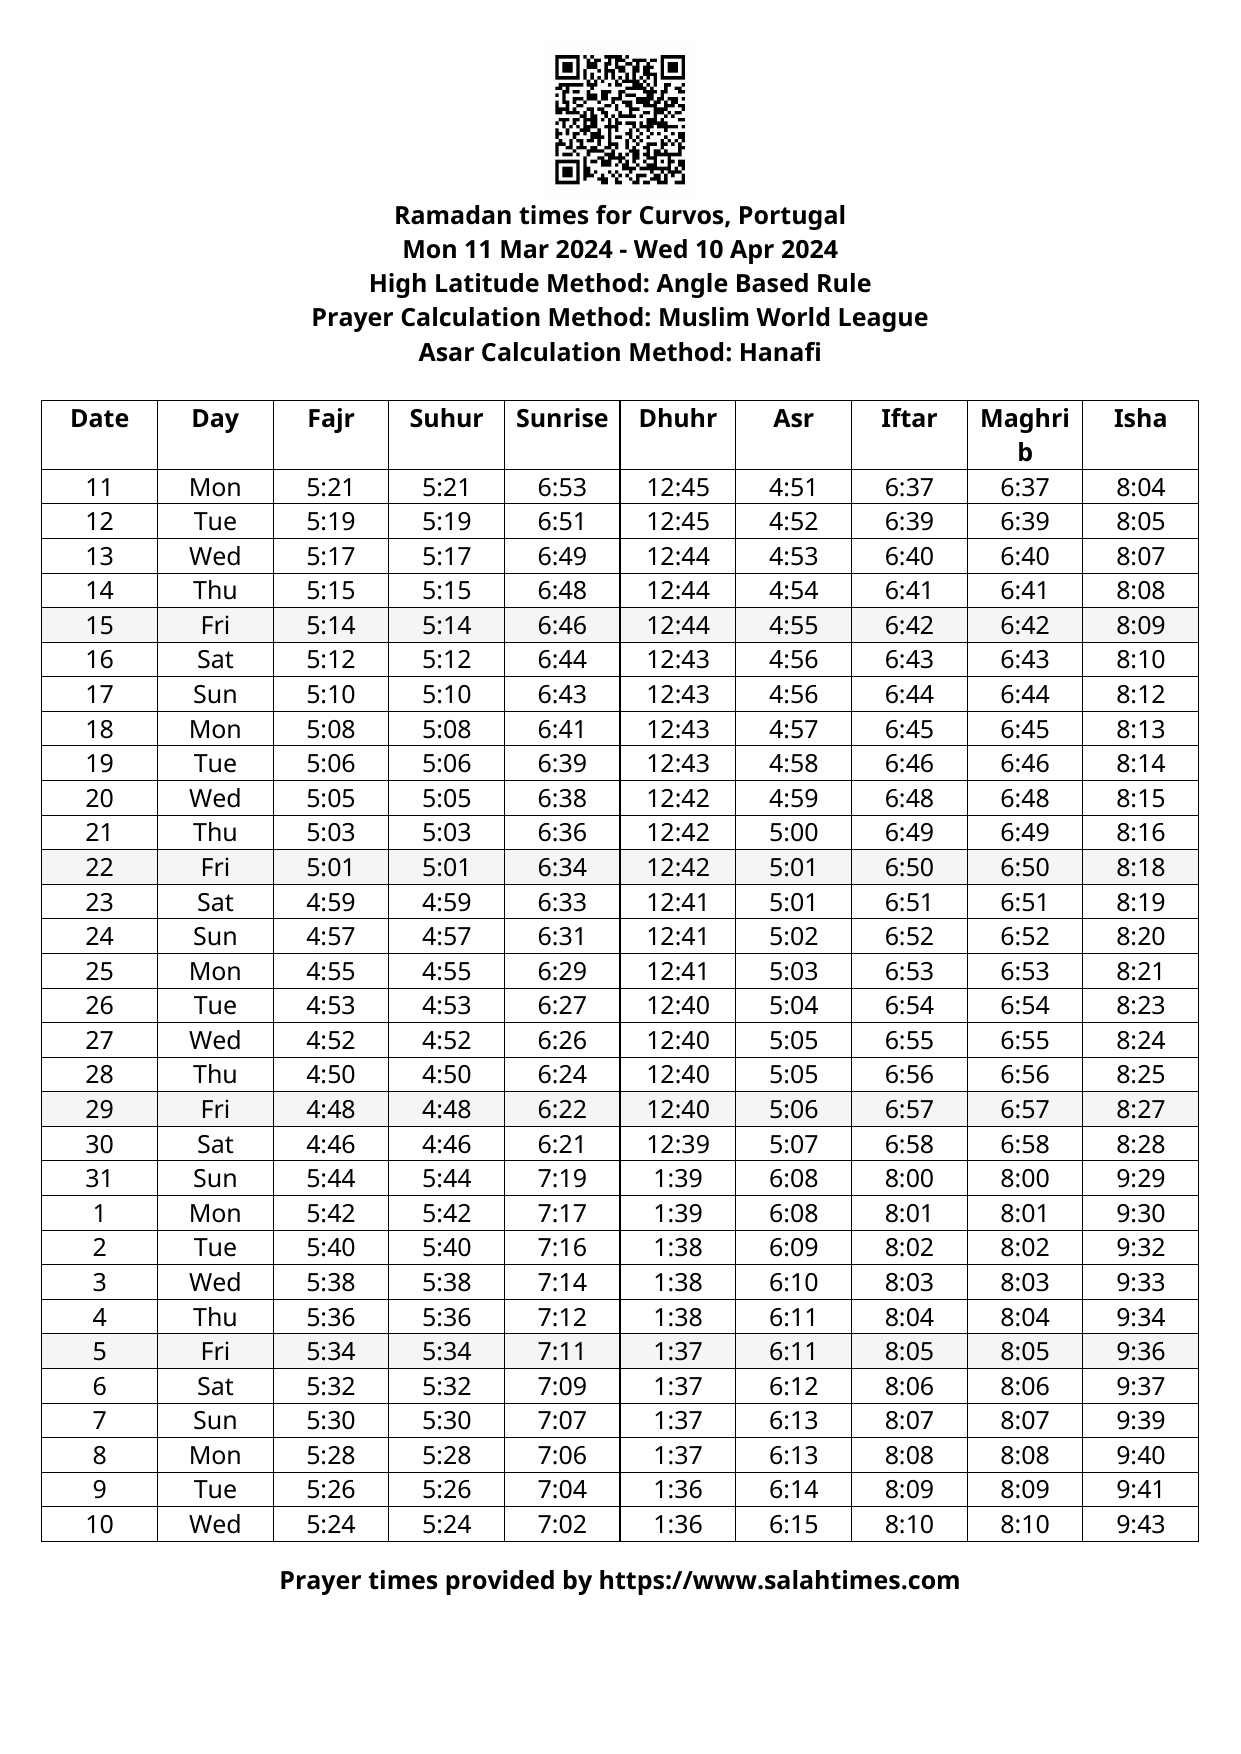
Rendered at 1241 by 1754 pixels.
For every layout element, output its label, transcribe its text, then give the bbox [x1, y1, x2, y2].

table_cell 8:09 [968, 1473, 1082, 1506]
table_cell 6:54 [968, 989, 1082, 1022]
table_cell 5:32 [389, 1369, 504, 1402]
table_cell 9:40 [1083, 1438, 1198, 1472]
table_cell 8:03 [852, 1265, 967, 1299]
table_cell 6:15 [736, 1507, 851, 1541]
table_cell 5:05 [736, 1058, 851, 1091]
table_cell 12:40 [621, 1023, 735, 1057]
table_cell 4:48 [274, 1092, 388, 1126]
table_cell 8:18 [1083, 850, 1198, 884]
table_cell 12:41 [621, 954, 735, 987]
table_cell 5:36 [389, 1300, 504, 1333]
table_cell 5:17 [274, 539, 388, 572]
text Asar Calculation Method: Hanafi [42, 334, 1198, 368]
table_cell Wed [158, 781, 273, 814]
table_cell 4:53 [389, 989, 504, 1022]
table_cell 6:42 [852, 608, 967, 642]
table_cell 12:44 [621, 574, 735, 607]
table_cell 6:49 [505, 539, 619, 572]
table_cell 5:26 [389, 1473, 504, 1506]
table_cell 5:10 [389, 677, 504, 711]
table_cell 4:56 [736, 643, 851, 676]
table_cell Mon [158, 954, 273, 987]
table_cell 7:12 [505, 1300, 619, 1333]
table_cell 24 [42, 919, 157, 953]
table_cell Sun [158, 919, 273, 953]
table_cell 6:43 [852, 643, 967, 676]
table_cell 12:40 [621, 1092, 735, 1126]
table_cell Fri [158, 1092, 273, 1126]
table_cell Sat [158, 1127, 273, 1160]
table_cell 2 [42, 1231, 157, 1264]
table_cell 12:43 [621, 643, 735, 676]
table_cell 4:51 [736, 470, 851, 503]
table_cell 6:45 [852, 712, 967, 745]
table_cell 1:36 [621, 1507, 735, 1541]
table_cell 8:27 [1083, 1092, 1198, 1126]
table_cell 9:43 [1083, 1507, 1198, 1541]
table_header Iftar [852, 401, 967, 469]
table_cell 8:08 [1083, 574, 1198, 607]
picture [542, 41, 699, 198]
table_cell Mon [158, 1438, 273, 1472]
table_cell 5:34 [389, 1334, 504, 1368]
table_cell 6:08 [736, 1196, 851, 1229]
table_cell 8 [42, 1438, 157, 1472]
table_cell 8:10 [1083, 643, 1198, 676]
table_cell 6:40 [968, 539, 1082, 572]
text Prayer Calculation Method: Muslim World League [42, 300, 1198, 334]
table_cell 8:20 [1083, 919, 1198, 953]
text Prayer times provided by https://www.salahtimes.com [42, 1563, 1198, 1597]
table_cell 8:05 [1083, 504, 1198, 538]
table_cell 6:52 [968, 919, 1082, 953]
table_cell 8:05 [852, 1334, 967, 1368]
table_cell 9:37 [1083, 1369, 1198, 1402]
table_cell 6:26 [505, 1023, 619, 1057]
table_cell Wed [158, 1023, 273, 1057]
table_cell 5:15 [389, 574, 504, 607]
table_cell 8:04 [852, 1300, 967, 1333]
table_cell 7:16 [505, 1231, 619, 1264]
table_cell 6:39 [852, 504, 967, 538]
table_cell 6:45 [968, 712, 1082, 745]
table_cell 6:09 [736, 1231, 851, 1264]
table_cell 4:57 [274, 919, 388, 953]
table_cell 4:58 [736, 746, 851, 780]
table_cell 8:00 [852, 1161, 967, 1195]
table_cell 8:02 [968, 1231, 1082, 1264]
table_cell 5:14 [274, 608, 388, 642]
table_cell 6:55 [852, 1023, 967, 1057]
table_cell 8:25 [1083, 1058, 1198, 1091]
table_header Fajr [274, 401, 388, 469]
table_cell 5:24 [389, 1507, 504, 1541]
table_cell 6:44 [852, 677, 967, 711]
table_cell 6:31 [505, 919, 619, 953]
table_cell 8:19 [1083, 885, 1198, 918]
table_cell 6:40 [852, 539, 967, 572]
table_cell 5:06 [389, 746, 504, 780]
table_cell 6:46 [505, 608, 619, 642]
table_cell 6:42 [968, 608, 1082, 642]
table_cell 8:00 [968, 1161, 1082, 1195]
table_header Sunrise [505, 401, 619, 469]
table_cell 1:37 [621, 1334, 735, 1368]
table_cell 5:05 [389, 781, 504, 814]
table_cell 8:05 [968, 1334, 1082, 1368]
table_cell 6:13 [736, 1404, 851, 1437]
table_header Suhur [389, 401, 504, 469]
table_cell 6:39 [968, 504, 1082, 538]
table_cell 6:33 [505, 885, 619, 918]
table_cell 6:37 [852, 470, 967, 503]
table_cell 4:53 [274, 989, 388, 1022]
table_header Dhuhr [621, 401, 735, 469]
table_cell Mon [158, 470, 273, 503]
table_cell Tue [158, 504, 273, 538]
table_cell 5:40 [274, 1231, 388, 1264]
table_cell 5:08 [389, 712, 504, 745]
table_cell 5:38 [389, 1265, 504, 1299]
table_cell 9:39 [1083, 1404, 1198, 1437]
table_cell Sat [158, 643, 273, 676]
table_cell 7:19 [505, 1161, 619, 1195]
table_cell Tue [158, 989, 273, 1022]
table_cell 8:07 [968, 1404, 1082, 1437]
table_cell Sun [158, 1404, 273, 1437]
table_cell 6:50 [968, 850, 1082, 884]
table_cell 8:01 [968, 1196, 1082, 1229]
table_cell 5:01 [274, 850, 388, 884]
table_cell 12:40 [621, 1058, 735, 1091]
table_cell 5:06 [736, 1092, 851, 1126]
table_cell 6:41 [505, 712, 619, 745]
table_cell 8:03 [968, 1265, 1082, 1299]
table_cell Wed [158, 1507, 273, 1541]
table_cell 5:03 [736, 954, 851, 987]
table_cell 5:04 [736, 989, 851, 1022]
table_cell 8:24 [1083, 1023, 1198, 1057]
table_cell 5:19 [274, 504, 388, 538]
table_cell 9 [42, 1473, 157, 1506]
table_cell 12:44 [621, 608, 735, 642]
table_cell 8:12 [1083, 677, 1198, 711]
table_cell 12:42 [621, 850, 735, 884]
table_cell 6:27 [505, 989, 619, 1022]
table_cell 1:37 [621, 1438, 735, 1472]
table_cell 6:38 [505, 781, 619, 814]
table_cell 4:54 [736, 574, 851, 607]
table_cell 5:19 [389, 504, 504, 538]
table_cell 6:13 [736, 1438, 851, 1472]
table_cell 9:30 [1083, 1196, 1198, 1229]
table_cell 6:52 [852, 919, 967, 953]
table_cell 5:05 [274, 781, 388, 814]
table_cell 7:17 [505, 1196, 619, 1229]
table_header Date [42, 401, 157, 469]
table_cell 5:21 [274, 470, 388, 503]
table_cell 5:38 [274, 1265, 388, 1299]
table_cell 5:05 [736, 1023, 851, 1057]
table_cell 6:41 [852, 574, 967, 607]
table_cell 12:42 [621, 781, 735, 814]
table_cell 8:28 [1083, 1127, 1198, 1160]
table_cell 5:28 [389, 1438, 504, 1472]
table_cell 18 [42, 712, 157, 745]
table_cell 6:43 [505, 677, 619, 711]
table_cell Thu [158, 1300, 273, 1333]
table_cell 8:15 [1083, 781, 1198, 814]
table_cell 12:45 [621, 470, 735, 503]
table_cell 6:12 [736, 1369, 851, 1402]
table_cell 6:43 [968, 643, 1082, 676]
table_header Isha [1083, 401, 1198, 469]
table_cell 6:51 [852, 885, 967, 918]
table_header Maghrib [968, 401, 1082, 469]
table_cell 8:02 [852, 1231, 967, 1264]
table_cell Thu [158, 574, 273, 607]
table_cell 5:28 [274, 1438, 388, 1472]
table_cell 23 [42, 885, 157, 918]
table_cell 6:22 [505, 1092, 619, 1126]
table_cell 6:51 [968, 885, 1082, 918]
table_cell 5:40 [389, 1231, 504, 1264]
table_cell 29 [42, 1092, 157, 1126]
table_cell 12:43 [621, 746, 735, 780]
table_cell 4:52 [389, 1023, 504, 1057]
table_cell 8:10 [968, 1507, 1082, 1541]
table_cell Fri [158, 1334, 273, 1368]
table_cell 3 [42, 1265, 157, 1299]
table_cell 5:44 [274, 1161, 388, 1195]
table_cell 12 [42, 504, 157, 538]
table_cell 6:56 [968, 1058, 1082, 1091]
table_cell 6:53 [852, 954, 967, 987]
table_cell 6:46 [852, 746, 967, 780]
table_cell 1:37 [621, 1369, 735, 1402]
table_cell 6 [42, 1369, 157, 1402]
table_cell Fri [158, 608, 273, 642]
table_cell 7:04 [505, 1473, 619, 1506]
table_cell 6:48 [505, 574, 619, 607]
table_cell 1:39 [621, 1196, 735, 1229]
table_cell 22 [42, 850, 157, 884]
table_cell 14 [42, 574, 157, 607]
table_cell 31 [42, 1161, 157, 1195]
table_cell 19 [42, 746, 157, 780]
table_cell 5:36 [274, 1300, 388, 1333]
table_cell 6:57 [852, 1092, 967, 1126]
table_cell 4:50 [389, 1058, 504, 1091]
table_cell 7:07 [505, 1404, 619, 1437]
text Ramadan times for Curvos, Portugal [42, 198, 1198, 232]
table_cell 6:36 [505, 816, 619, 849]
table_cell 12:45 [621, 504, 735, 538]
table_cell 1 [42, 1196, 157, 1229]
table_cell 6:21 [505, 1127, 619, 1160]
table_cell 5:21 [389, 470, 504, 503]
table_cell 4:52 [736, 504, 851, 538]
table_cell 5:12 [274, 643, 388, 676]
table_cell 4:52 [274, 1023, 388, 1057]
table_cell Wed [158, 539, 273, 572]
table_cell 12:43 [621, 712, 735, 745]
table_cell 8:14 [1083, 746, 1198, 780]
table_cell 7:11 [505, 1334, 619, 1368]
table_cell 5:17 [389, 539, 504, 572]
table_cell 5 [42, 1334, 157, 1368]
table_cell 8:08 [852, 1438, 967, 1472]
table_cell 6:50 [852, 850, 967, 884]
table_cell 12:44 [621, 539, 735, 572]
table_cell 8:06 [968, 1369, 1082, 1402]
table_cell 9:41 [1083, 1473, 1198, 1506]
table_cell 5:26 [274, 1473, 388, 1506]
table_cell 6:39 [505, 746, 619, 780]
table_cell 12:41 [621, 885, 735, 918]
text Mon 11 Mar 2024 - Wed 10 Apr 2024 [42, 232, 1198, 266]
table_cell 6:51 [505, 504, 619, 538]
table_cell 6:58 [852, 1127, 967, 1160]
table_header Day [158, 401, 273, 469]
table_cell 6:48 [968, 781, 1082, 814]
table_cell 5:24 [274, 1507, 388, 1541]
table_cell 26 [42, 989, 157, 1022]
table_cell 8:21 [1083, 954, 1198, 987]
table_cell 7:02 [505, 1507, 619, 1541]
table_cell 8:23 [1083, 989, 1198, 1022]
table_cell 5:03 [274, 816, 388, 849]
table_cell 8:07 [1083, 539, 1198, 572]
table_cell 8:01 [852, 1196, 967, 1229]
text High Latitude Method: Angle Based Rule [42, 266, 1198, 300]
table_cell 9:29 [1083, 1161, 1198, 1195]
table_cell Sun [158, 1161, 273, 1195]
table_cell 5:06 [274, 746, 388, 780]
table_cell Sun [158, 677, 273, 711]
table_cell 6:58 [968, 1127, 1082, 1160]
table_cell 7 [42, 1404, 157, 1437]
table_cell 4:55 [274, 954, 388, 987]
table_cell 6:56 [852, 1058, 967, 1091]
table_cell 10 [42, 1507, 157, 1541]
table_cell 21 [42, 816, 157, 849]
table_cell 5:30 [389, 1404, 504, 1437]
table_cell 6:53 [968, 954, 1082, 987]
table_cell 6:41 [968, 574, 1082, 607]
table_cell 5:44 [389, 1161, 504, 1195]
table_cell 9:33 [1083, 1265, 1198, 1299]
table_cell 4:59 [389, 885, 504, 918]
table_cell 8:13 [1083, 712, 1198, 745]
table_cell 6:24 [505, 1058, 619, 1091]
table_cell 5:01 [389, 850, 504, 884]
table_cell 12:42 [621, 816, 735, 849]
table_cell Mon [158, 712, 273, 745]
table_cell 1:37 [621, 1404, 735, 1437]
table_cell 4:50 [274, 1058, 388, 1091]
table_cell 5:08 [274, 712, 388, 745]
table_cell 9:34 [1083, 1300, 1198, 1333]
table_cell 5:03 [389, 816, 504, 849]
table_cell 6:37 [968, 470, 1082, 503]
table_cell Tue [158, 1473, 273, 1506]
table_cell 28 [42, 1058, 157, 1091]
table_cell 6:08 [736, 1161, 851, 1195]
table_cell 8:10 [852, 1507, 967, 1541]
table_cell 7:14 [505, 1265, 619, 1299]
table_cell 4:48 [389, 1092, 504, 1126]
table_cell 6:57 [968, 1092, 1082, 1126]
table_cell 8:09 [852, 1473, 967, 1506]
table_cell 1:38 [621, 1300, 735, 1333]
table_cell 11 [42, 470, 157, 503]
table_cell 6:54 [852, 989, 967, 1022]
table_cell 8:06 [852, 1369, 967, 1402]
table_cell 5:07 [736, 1127, 851, 1160]
table_cell 5:01 [736, 850, 851, 884]
table_cell 8:08 [968, 1438, 1082, 1472]
table_cell 7:06 [505, 1438, 619, 1472]
table_cell Fri [158, 850, 273, 884]
table_cell 6:44 [505, 643, 619, 676]
table_cell Thu [158, 816, 273, 849]
table_cell Sat [158, 885, 273, 918]
table_cell 27 [42, 1023, 157, 1057]
table_cell 5:42 [274, 1196, 388, 1229]
table_cell 4:55 [736, 608, 851, 642]
table_cell 6:53 [505, 470, 619, 503]
table_cell 6:49 [968, 816, 1082, 849]
table_cell 4 [42, 1300, 157, 1333]
table_cell 5:10 [274, 677, 388, 711]
table_cell 20 [42, 781, 157, 814]
table_cell 8:09 [1083, 608, 1198, 642]
table_cell 16 [42, 643, 157, 676]
table_cell 6:11 [736, 1334, 851, 1368]
table_cell 30 [42, 1127, 157, 1160]
table_cell 13 [42, 539, 157, 572]
table_cell 4:56 [736, 677, 851, 711]
table_cell 6:29 [505, 954, 619, 987]
table_cell 15 [42, 608, 157, 642]
table_header Asr [736, 401, 851, 469]
table_cell 4:57 [389, 919, 504, 953]
table_cell 6:46 [968, 746, 1082, 780]
table_cell Sat [158, 1369, 273, 1402]
table_cell 6:34 [505, 850, 619, 884]
table_cell 1:38 [621, 1265, 735, 1299]
table_cell 4:59 [736, 781, 851, 814]
table_cell 12:41 [621, 919, 735, 953]
table_cell 25 [42, 954, 157, 987]
table_cell 5:32 [274, 1369, 388, 1402]
table_cell 6:14 [736, 1473, 851, 1506]
table_cell Tue [158, 1231, 273, 1264]
table_cell Mon [158, 1196, 273, 1229]
table_cell 4:46 [274, 1127, 388, 1160]
table_cell 9:32 [1083, 1231, 1198, 1264]
table_cell 17 [42, 677, 157, 711]
table_cell 5:42 [389, 1196, 504, 1229]
table_cell 4:46 [389, 1127, 504, 1160]
table_cell 8:04 [968, 1300, 1082, 1333]
table_cell 5:12 [389, 643, 504, 676]
table_cell 12:39 [621, 1127, 735, 1160]
table_cell 6:55 [968, 1023, 1082, 1057]
table_cell 8:04 [1083, 470, 1198, 503]
table_cell 6:48 [852, 781, 967, 814]
table_cell 4:55 [389, 954, 504, 987]
table_cell 1:38 [621, 1231, 735, 1264]
table_cell 7:09 [505, 1369, 619, 1402]
table_cell 12:40 [621, 989, 735, 1022]
table_cell 4:57 [736, 712, 851, 745]
table_cell 1:39 [621, 1161, 735, 1195]
table_cell 5:14 [389, 608, 504, 642]
table_cell Tue [158, 746, 273, 780]
table_cell 5:30 [274, 1404, 388, 1437]
table_cell 1:36 [621, 1473, 735, 1506]
table_cell 8:07 [852, 1404, 967, 1437]
table_cell 5:02 [736, 919, 851, 953]
table_cell 4:53 [736, 539, 851, 572]
table_cell 5:01 [736, 885, 851, 918]
table_cell Thu [158, 1058, 273, 1091]
table_cell 6:44 [968, 677, 1082, 711]
table_cell 5:00 [736, 816, 851, 849]
table_cell Wed [158, 1265, 273, 1299]
table_cell 9:36 [1083, 1334, 1198, 1368]
table_cell 8:16 [1083, 816, 1198, 849]
table_cell 4:59 [274, 885, 388, 918]
table_cell 12:43 [621, 677, 735, 711]
table_cell 6:49 [852, 816, 967, 849]
table_cell 5:34 [274, 1334, 388, 1368]
table_cell 6:11 [736, 1300, 851, 1333]
table_cell 6:10 [736, 1265, 851, 1299]
table_cell 5:15 [274, 574, 388, 607]
